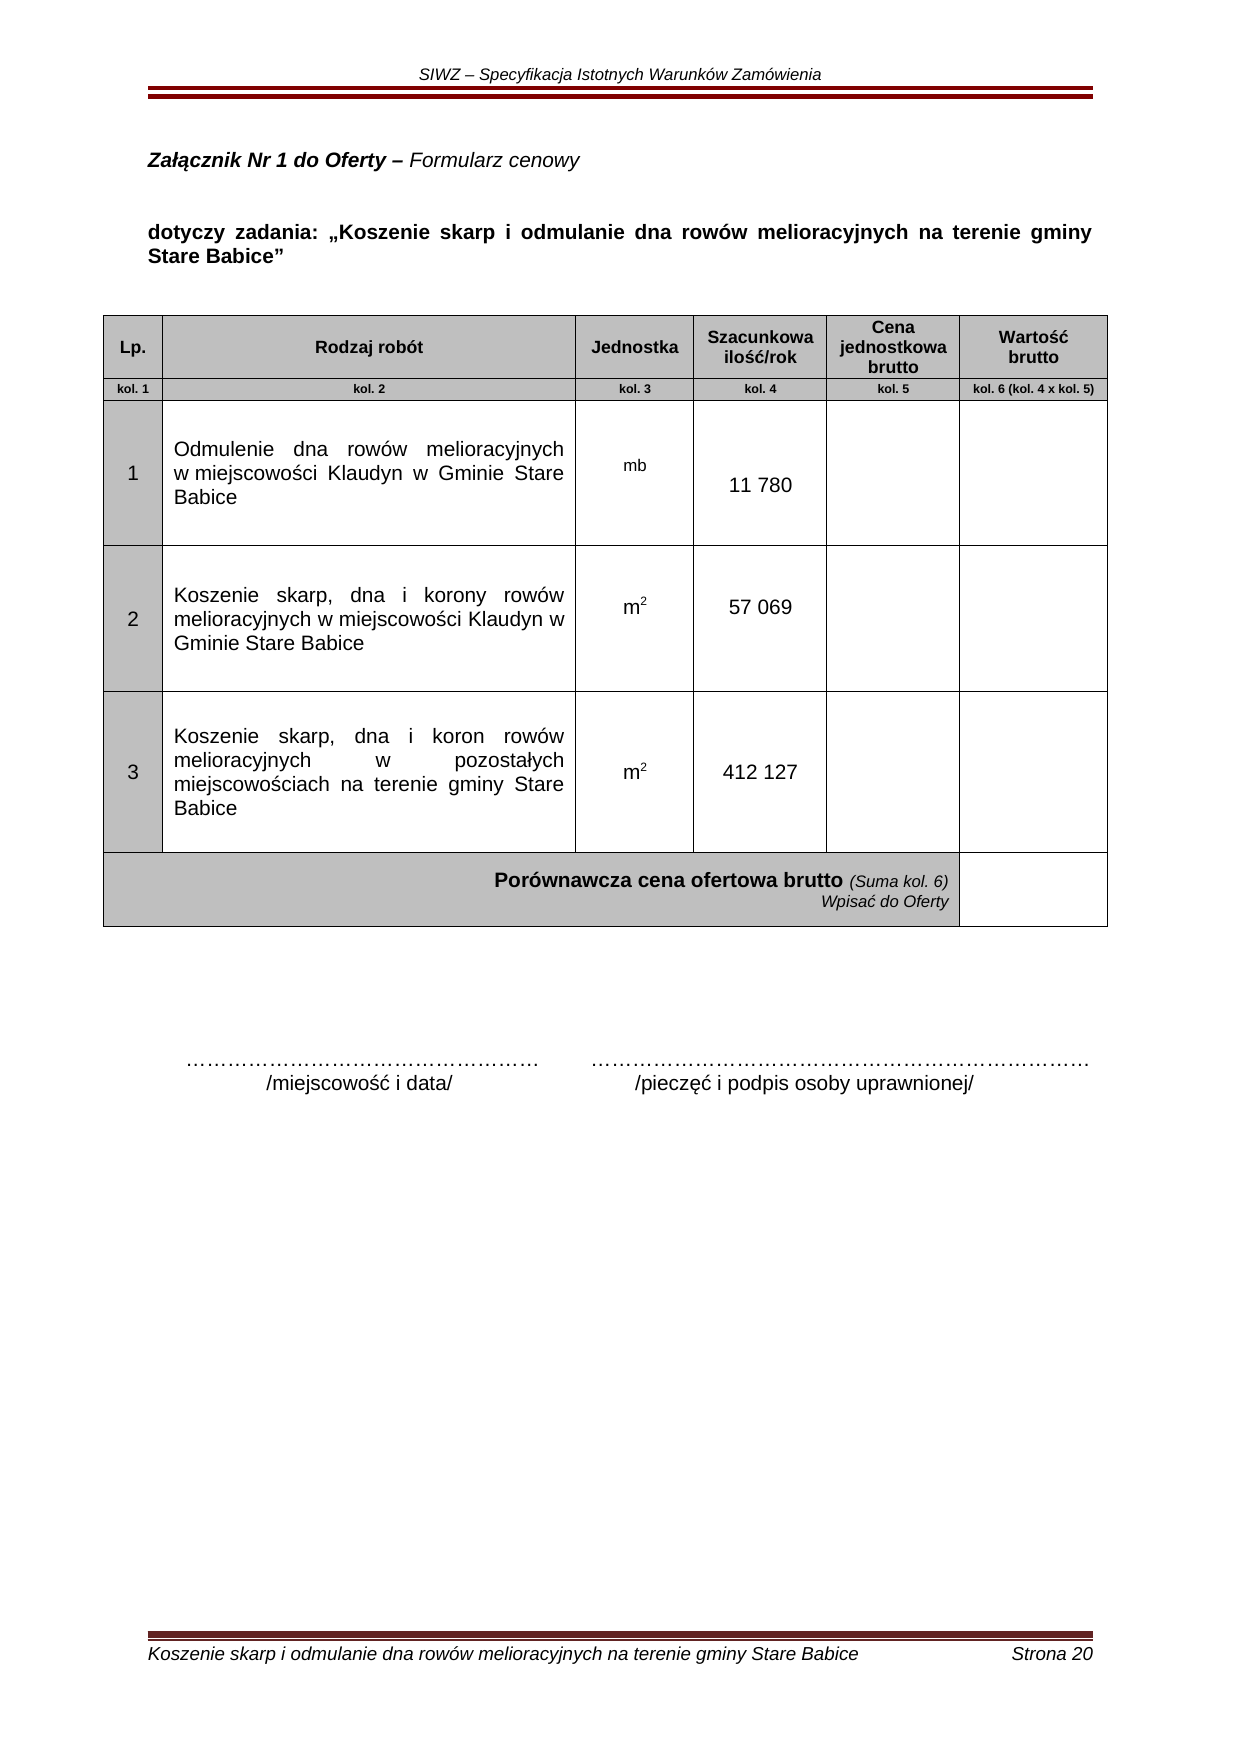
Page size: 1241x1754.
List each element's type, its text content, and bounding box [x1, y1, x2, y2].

table_cell 412 127 [694, 692, 826, 852]
table_header Cena jednostkowa brutto [827, 316, 959, 378]
table_cell [960, 401, 1107, 545]
text /miejscowość i data/ /pieczęć i podpis osoby uprawnionej/ [148, 1071, 1093, 1095]
table_cell Porównawcza cena ofertowa brutto (Suma kol. 6) Wpisać do Oferty [104, 853, 959, 926]
table_cell kol. 4 [694, 379, 826, 400]
table_cell m2 [576, 692, 693, 852]
table_cell kol. 3 [576, 379, 693, 400]
table_cell mb [576, 401, 693, 545]
table_cell Koszenie skarp, dna i korony rowów melioracyjnych w miejscowości Klaudyn w Gminie Stare Babice [163, 546, 575, 691]
table_cell 57 069 [694, 546, 826, 691]
table_cell [960, 692, 1107, 852]
table_cell [960, 546, 1107, 691]
table_header Szacunkowa ilość/rok [694, 316, 826, 378]
table_cell Odmulenie dna rowów melioracyjnych w miejscowości Klaudyn w Gminie Stare Babice [163, 401, 575, 545]
table_cell kol. 1 [104, 379, 162, 400]
table_cell 3 [104, 692, 162, 852]
table_header Wartość brutto [960, 316, 1107, 378]
table_cell 1 [104, 401, 162, 545]
table_cell [960, 853, 1107, 926]
text Załącznik Nr 1 do Oferty – Formularz cenowy [148, 148, 1093, 172]
text dotyczy zadania: „Koszenie skarp i odmulanie dna rowów melioracyjnych na terenie gminy Stare Babice” [148, 219, 1093, 267]
text …………………………………………… ……………………………………………………………… [185, 1047, 1093, 1071]
table_cell 11 780 [694, 401, 826, 545]
table_cell kol. 5 [827, 379, 959, 400]
table_cell [827, 692, 959, 852]
table_cell kol. 6 (kol. 4 x kol. 5) [960, 379, 1107, 400]
table_cell [827, 546, 959, 691]
table_header Jednostka [576, 316, 693, 378]
table_cell [827, 401, 959, 545]
table_header Rodzaj robót [163, 316, 575, 378]
table_cell m2 [576, 546, 693, 691]
table_header Lp. [104, 316, 162, 378]
table_cell Koszenie skarp, dna i koron rowów melioracyjnych w pozostałych miejscowościach na terenie gminy Stare Babice [163, 692, 575, 852]
table_cell 2 [104, 546, 162, 691]
table_cell kol. 2 [163, 379, 575, 400]
